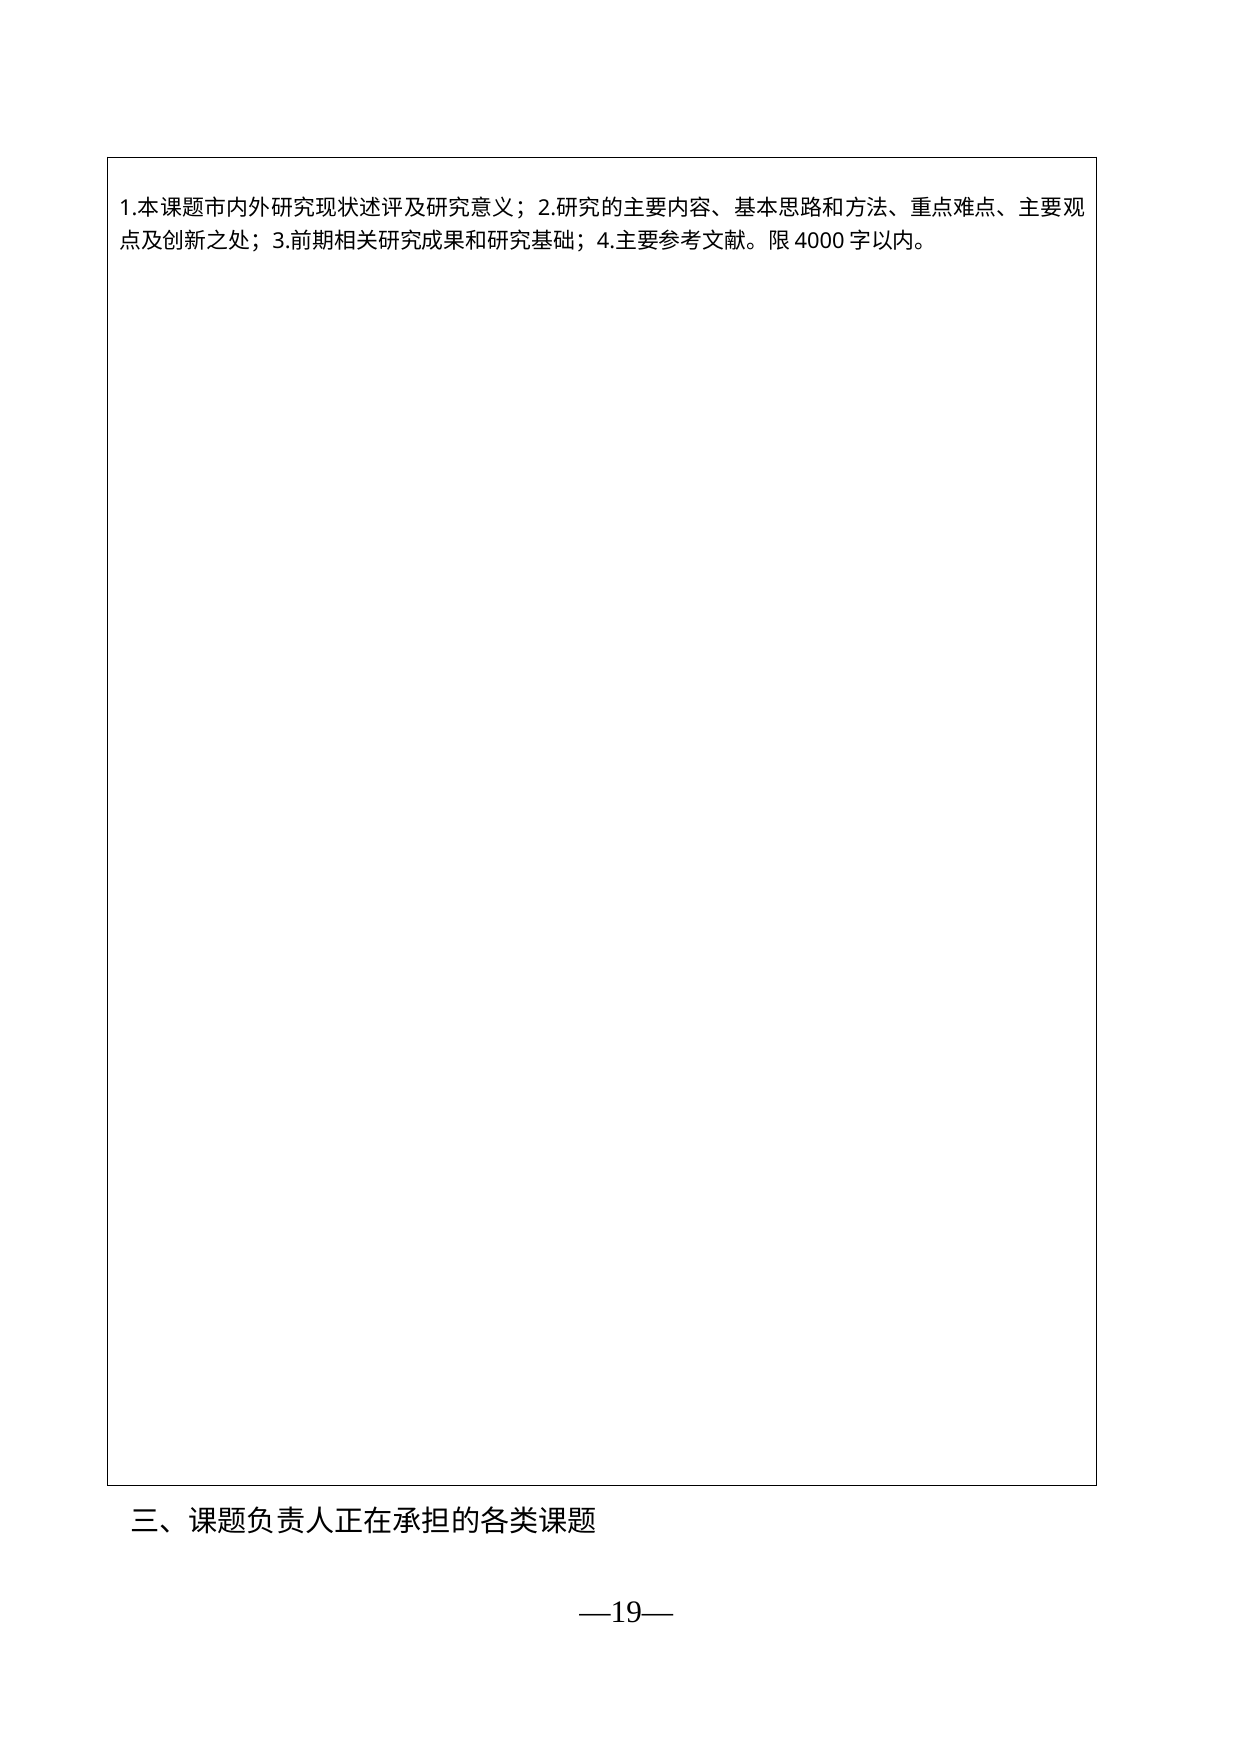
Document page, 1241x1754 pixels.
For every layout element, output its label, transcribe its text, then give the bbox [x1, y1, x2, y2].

text 三、课题负责人正在承担的各类课题 [130, 1486, 1122, 1551]
table_header 1.本课题市内外研究现状述评及研究意义；2.研究的主要内容、基本思路和方法、重点难点、主要观点及创新之处；3.前期相关研究成果和研究基础；4.主要参考文献。限4000字以内。 [108, 158, 1096, 1485]
